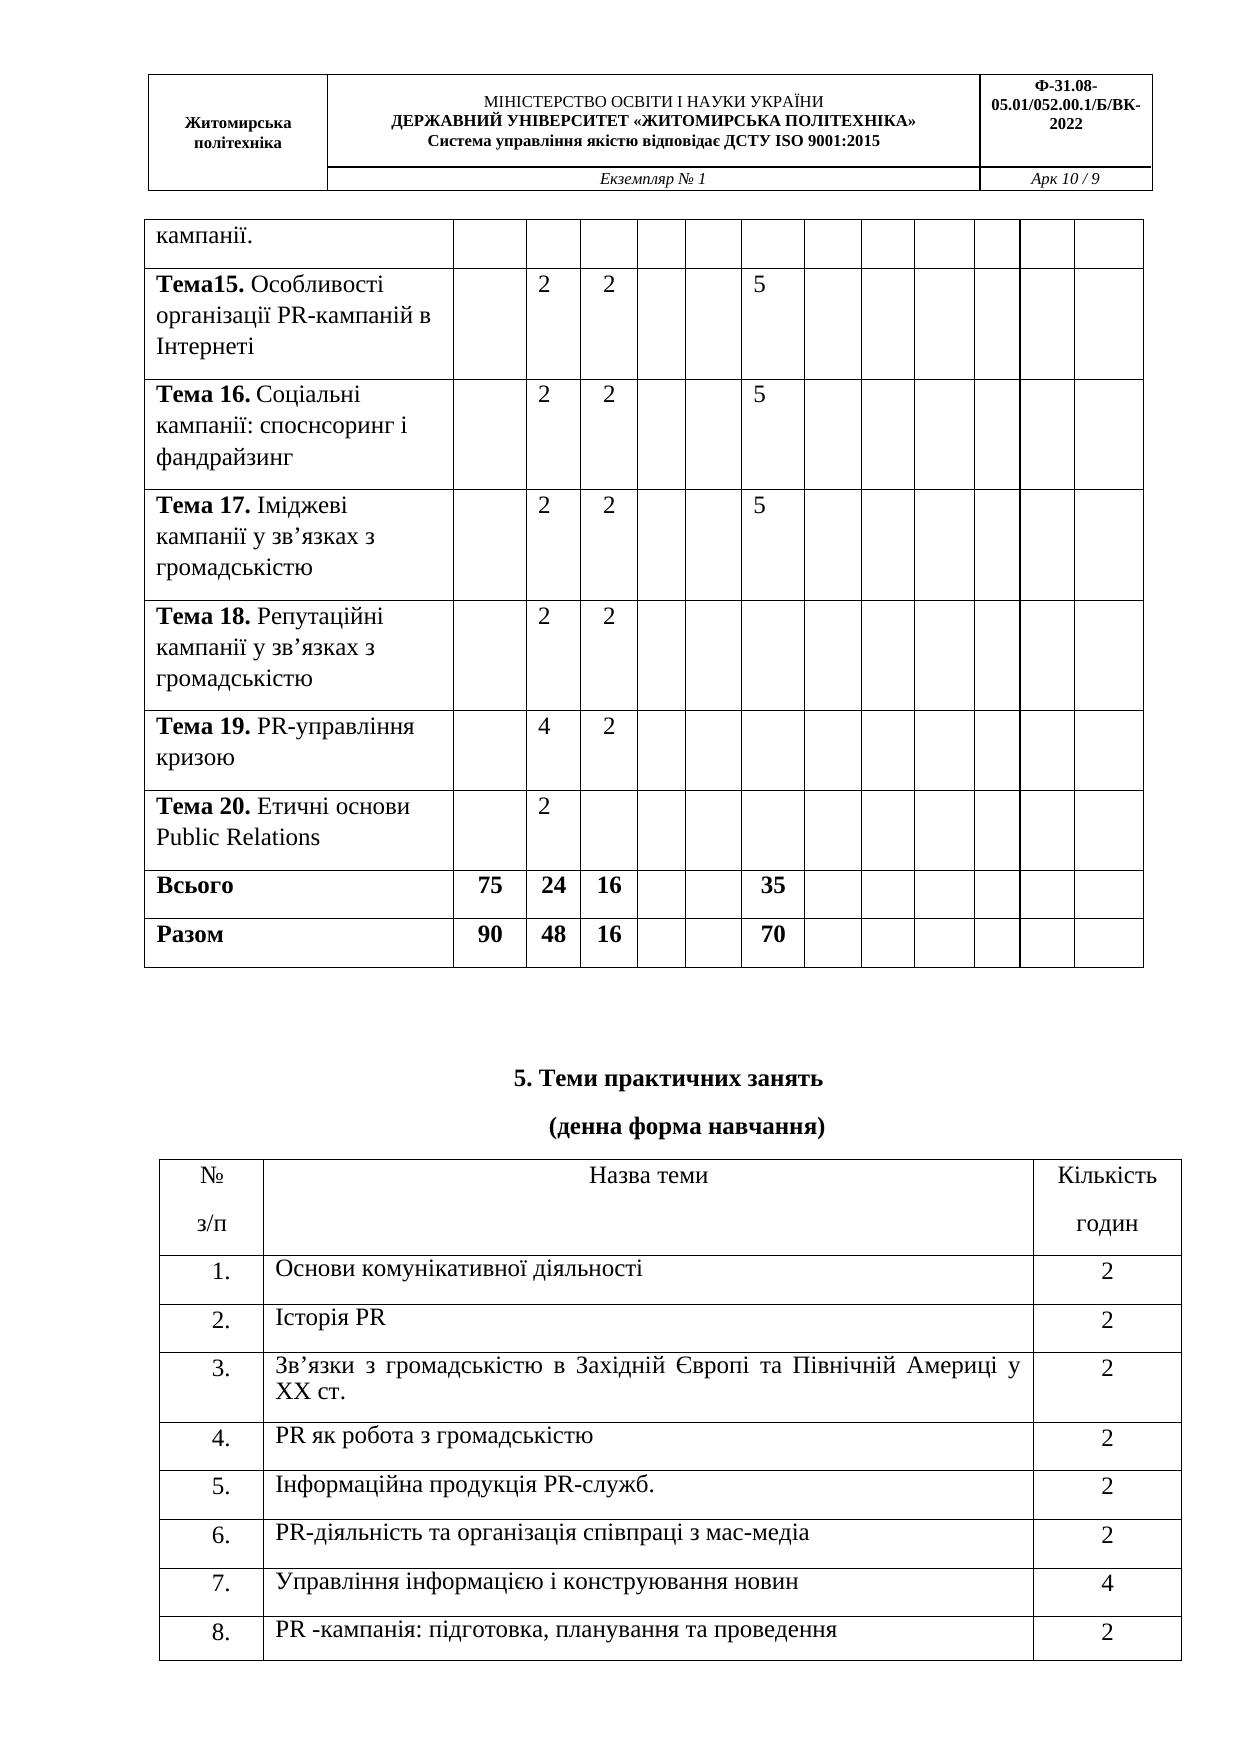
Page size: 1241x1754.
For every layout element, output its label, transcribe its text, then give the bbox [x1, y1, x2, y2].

table_cell [638, 871, 685, 918]
table_cell 5 [742, 490, 804, 600]
table_cell [805, 269, 861, 378]
table_cell 75 [454, 871, 526, 918]
table_cell [638, 711, 685, 790]
table_cell [638, 269, 685, 378]
table_cell [975, 490, 1019, 600]
table_cell [686, 220, 741, 268]
table_cell Тема 17. Іміджеві кампанії у зв’язках з громадськістю [145, 490, 453, 600]
table_cell [1075, 380, 1143, 489]
table_cell [1075, 919, 1143, 967]
table_cell 2 [527, 791, 580, 869]
table_cell [686, 601, 741, 710]
table_cell [160, 1256, 263, 1304]
table_cell [915, 380, 974, 489]
table_header № з/п [160, 1160, 263, 1255]
table_cell [975, 871, 1019, 918]
table_cell [805, 919, 861, 967]
table_cell Тема 20. Етичні основи Public Relations [145, 791, 453, 869]
table_cell 4 [1034, 1569, 1181, 1616]
table_cell Управління інформацією і конструювання новин [264, 1569, 1033, 1616]
table_cell [160, 1305, 263, 1352]
table_cell PR-діяльність та організація співпраці з мас-медіа [264, 1520, 1033, 1567]
table_cell PR як робота з громадськістю [264, 1423, 1033, 1470]
table_cell [686, 871, 741, 918]
table_cell [915, 490, 974, 600]
table_cell [915, 871, 974, 918]
table_cell [160, 1617, 263, 1659]
table_cell [862, 601, 914, 710]
table_cell [742, 711, 804, 790]
table_cell [975, 791, 1019, 869]
table_cell 2 [1034, 1256, 1181, 1304]
table_cell Основи комунікативної діяльності [264, 1256, 1033, 1304]
table_cell Тема 18. Репутаційні кампанії у зв’язках з громадськістю [145, 601, 453, 710]
table_cell [805, 601, 861, 710]
table_cell [975, 919, 1019, 967]
table_cell 2 [1034, 1617, 1181, 1659]
table_cell [915, 711, 974, 790]
table_cell [1021, 711, 1074, 790]
table_cell [742, 791, 804, 869]
table_cell 2 [527, 269, 580, 378]
table_cell [638, 490, 685, 600]
table_cell [862, 919, 914, 967]
table_cell [454, 490, 526, 600]
table_cell Тема15. Особливості організації PR-кампаній в Інтернеті [145, 269, 453, 378]
list (денна форма навчання) [223, 1111, 1152, 1140]
table_cell [1021, 269, 1074, 378]
table_cell 5 [742, 380, 804, 489]
table_cell 5 [742, 220, 804, 268]
table_cell 90 [454, 919, 526, 967]
table_cell [160, 1423, 263, 1470]
table_cell [581, 220, 637, 268]
table_cell 2 [1034, 1305, 1181, 1352]
table_cell [862, 490, 914, 600]
table_cell [805, 711, 861, 790]
table_cell [686, 711, 741, 790]
table_cell 35 [742, 871, 804, 918]
table_header Назва теми [264, 1160, 1033, 1255]
table_cell [862, 269, 914, 378]
table_cell [686, 791, 741, 869]
table_cell 2 [1034, 1423, 1181, 1470]
table_cell 2 [581, 711, 637, 790]
table_cell Інформаційна продукція PR-служб. [264, 1471, 1033, 1519]
table_cell [805, 490, 861, 600]
table_cell [805, 871, 861, 918]
table_cell 2 [581, 490, 637, 600]
table_cell 70 [742, 919, 804, 967]
table_cell [862, 871, 914, 918]
table_cell [862, 220, 914, 268]
table_cell 2 [581, 269, 637, 378]
table_cell 2 [527, 220, 580, 268]
table_cell 2 [527, 601, 580, 710]
table_cell [1021, 871, 1074, 918]
table_cell 2 [581, 601, 637, 710]
table_cell [1021, 380, 1074, 489]
table_cell [454, 380, 526, 489]
table_cell 2 [1034, 1471, 1181, 1519]
table_cell [915, 220, 974, 268]
table_cell [862, 380, 914, 489]
table_cell 2 [1034, 1353, 1181, 1422]
table_cell [915, 919, 974, 967]
table_cell [1021, 601, 1074, 710]
table_cell [1021, 791, 1074, 869]
table_cell [160, 1569, 263, 1616]
table_cell [454, 601, 526, 710]
table_cell [975, 269, 1019, 378]
table_cell [454, 220, 526, 268]
table_cell [915, 601, 974, 710]
table_cell 4 [527, 711, 580, 790]
table_cell Зв’язки з громадськістю в Західній Європі та Північній Америці у ХХ ст. [264, 1353, 1033, 1422]
table_cell [862, 711, 914, 790]
table_cell Тема 16. Соціальні кампанії: споснсоринг і фандрайзинг [145, 380, 453, 489]
table_cell [915, 791, 974, 869]
table_cell [686, 380, 741, 489]
table_cell [638, 919, 685, 967]
table_cell Разом [145, 919, 453, 967]
table_cell [1021, 220, 1074, 268]
table_cell [1075, 269, 1143, 378]
table_cell [454, 791, 526, 869]
table_cell [638, 220, 685, 268]
table_cell [160, 1520, 263, 1567]
table_cell [975, 220, 1019, 268]
table_cell [1075, 791, 1143, 869]
table_cell [915, 269, 974, 378]
table_cell Всього [145, 871, 453, 918]
table_cell [805, 380, 861, 489]
table_cell [975, 711, 1019, 790]
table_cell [264, 1617, 1033, 1659]
table_cell 2 [527, 380, 580, 489]
text 5. Теми практичних занять [185, 1063, 1152, 1092]
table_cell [145, 220, 453, 268]
table_cell 2 [1034, 1520, 1181, 1567]
table_cell [805, 791, 861, 869]
table_cell 24 [527, 871, 580, 918]
table_cell [160, 1471, 263, 1519]
table_cell 16 [581, 919, 637, 967]
table_cell [975, 601, 1019, 710]
table_cell [742, 601, 804, 710]
table_cell [1075, 871, 1143, 918]
table_cell [686, 919, 741, 967]
table_cell [975, 380, 1019, 489]
table_cell [862, 791, 914, 869]
table_cell [454, 269, 526, 378]
table_cell [638, 380, 685, 489]
table_cell [1075, 711, 1143, 790]
table_cell [581, 791, 637, 869]
table_cell Тема 19. PR-управління кризою [145, 711, 453, 790]
table_cell [454, 711, 526, 790]
table_cell [686, 269, 741, 378]
table_cell [638, 791, 685, 869]
table_cell 2 [527, 490, 580, 600]
table_header Кількість годин [1034, 1160, 1181, 1255]
table_cell 5 [742, 269, 804, 378]
table_cell [1021, 919, 1074, 967]
table_cell [686, 490, 741, 600]
table_cell [1021, 490, 1074, 600]
table_cell [638, 601, 685, 710]
table_cell [160, 1353, 263, 1422]
table_cell [805, 220, 861, 268]
table_cell 48 [527, 919, 580, 967]
table_cell [1075, 601, 1143, 710]
table_cell 2 [581, 380, 637, 489]
table_cell 16 [581, 871, 637, 918]
table_cell [1075, 220, 1143, 268]
table_cell Історія PR [264, 1305, 1033, 1352]
table_cell [1075, 490, 1143, 600]
